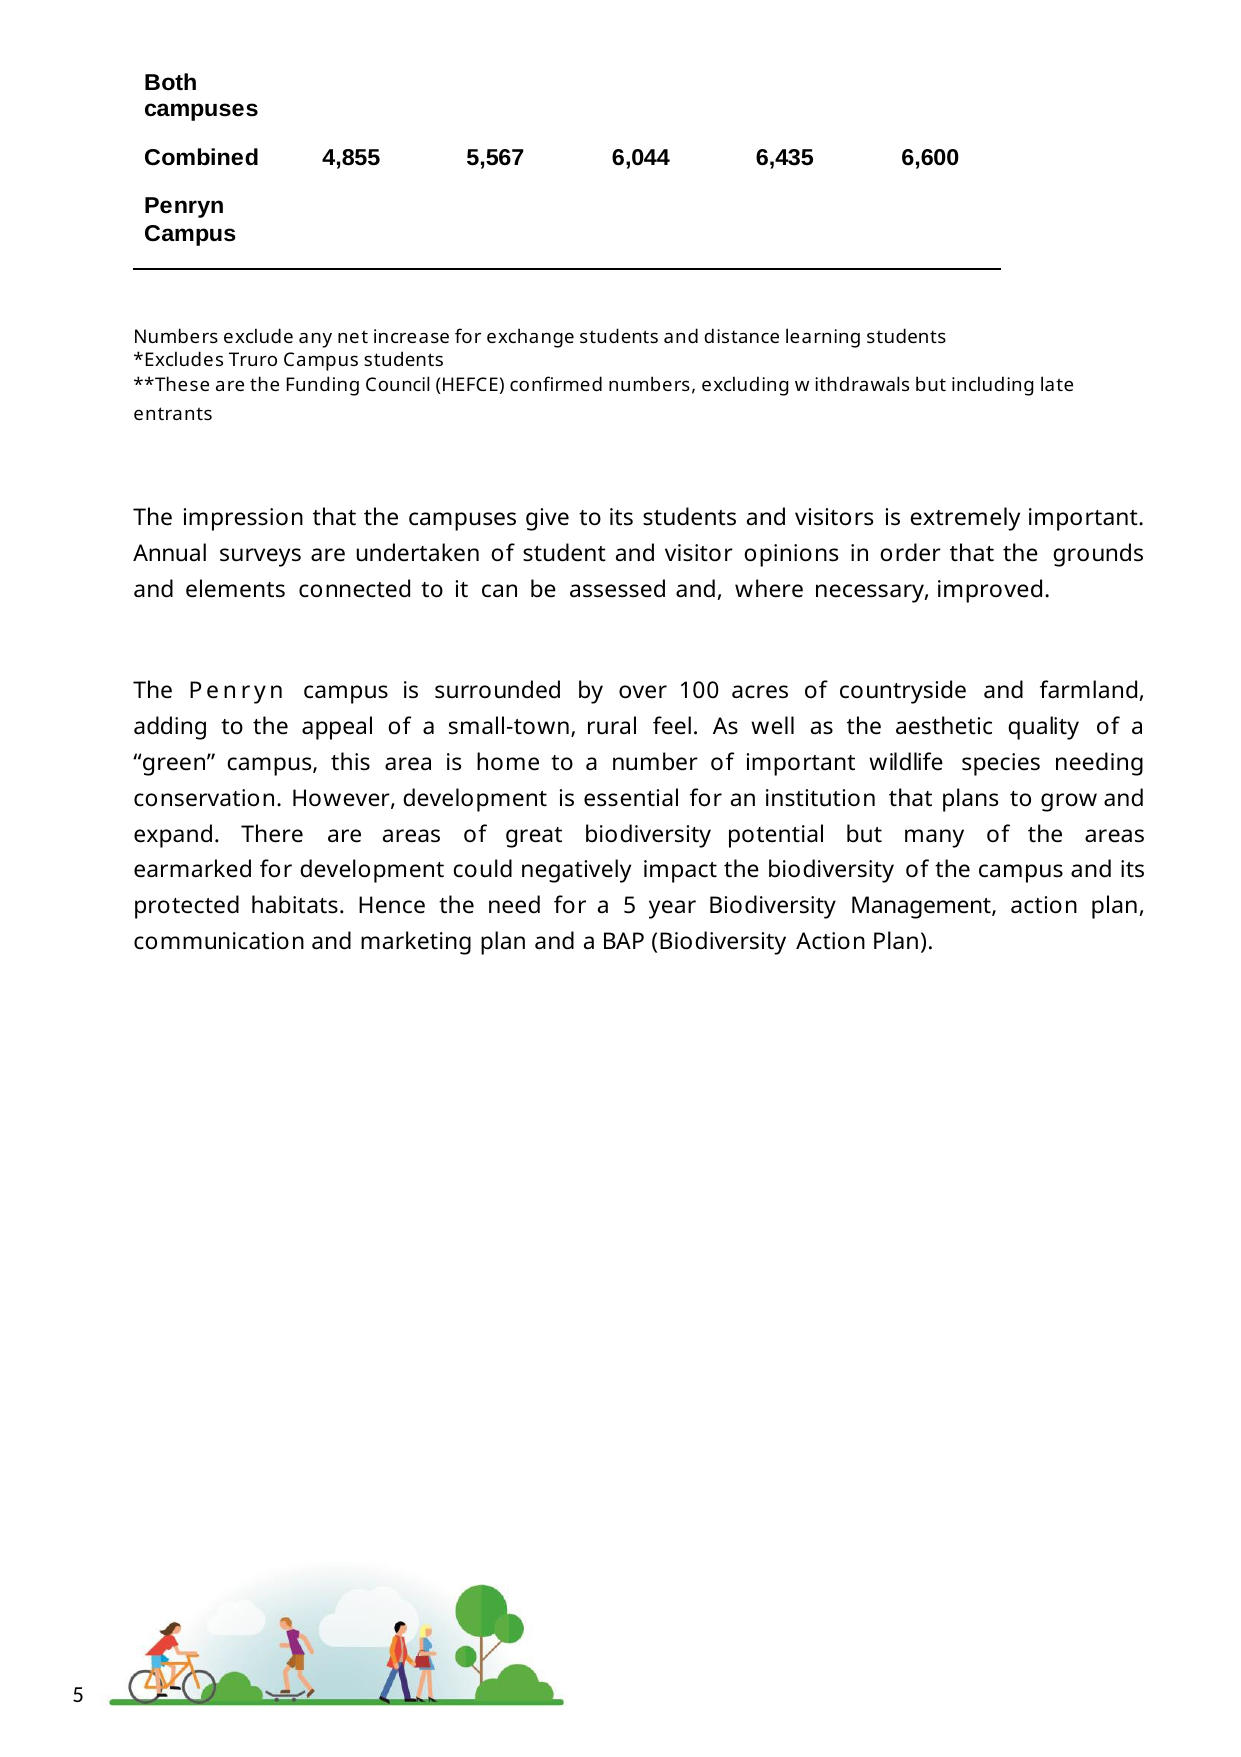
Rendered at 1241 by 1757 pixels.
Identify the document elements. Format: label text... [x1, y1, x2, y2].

picture [100, 1512, 573, 1714]
table_cell Combined Penryn Campus [125, 134, 289, 253]
text *Excludes Truro Campus students [133, 349, 466, 371]
text Numbers exclude any net increase for exchange students and distance learning students [133, 323, 982, 349]
text **These are the Funding Council (HEFCE) confirmed numbers, excluding w ithdrawals but including late entrants [133, 371, 1120, 426]
table_cell 4,855 [289, 134, 423, 253]
table_cell 5,567 [423, 134, 567, 253]
text The Penryn campus is surrounded by over 100 acres of countryside and farmland, adding to the appeal of a small-town, rural feel. As well as the aesthetic quality of a “green” campus, this area is home to a number of important wildlife species needing conservation. However, development is essential for an institution that plans to grow and expand. There are areas of great biodiversity potential but many of the areas earmarked for development could negatively impact the biodiversity of the campus and its protected habitats. Hence the need for a 5 year Biodiversity Management, action plan, communication and marketing plan and a BAP (Biodiversity Action Plan). [133, 674, 1145, 957]
table_cell 6,044 [567, 134, 712, 253]
text The impression that the campuses give to its students and visitors is extremely important. Annual surveys are undertaken of student and visitor opinions in order that the grounds and elements connected to it can be assessed and, where necessary, improved. [133, 501, 1144, 604]
table_cell 6,600 [857, 134, 977, 253]
table_header Both campuses [125, 65, 977, 134]
table_cell 6,435 [712, 134, 857, 253]
